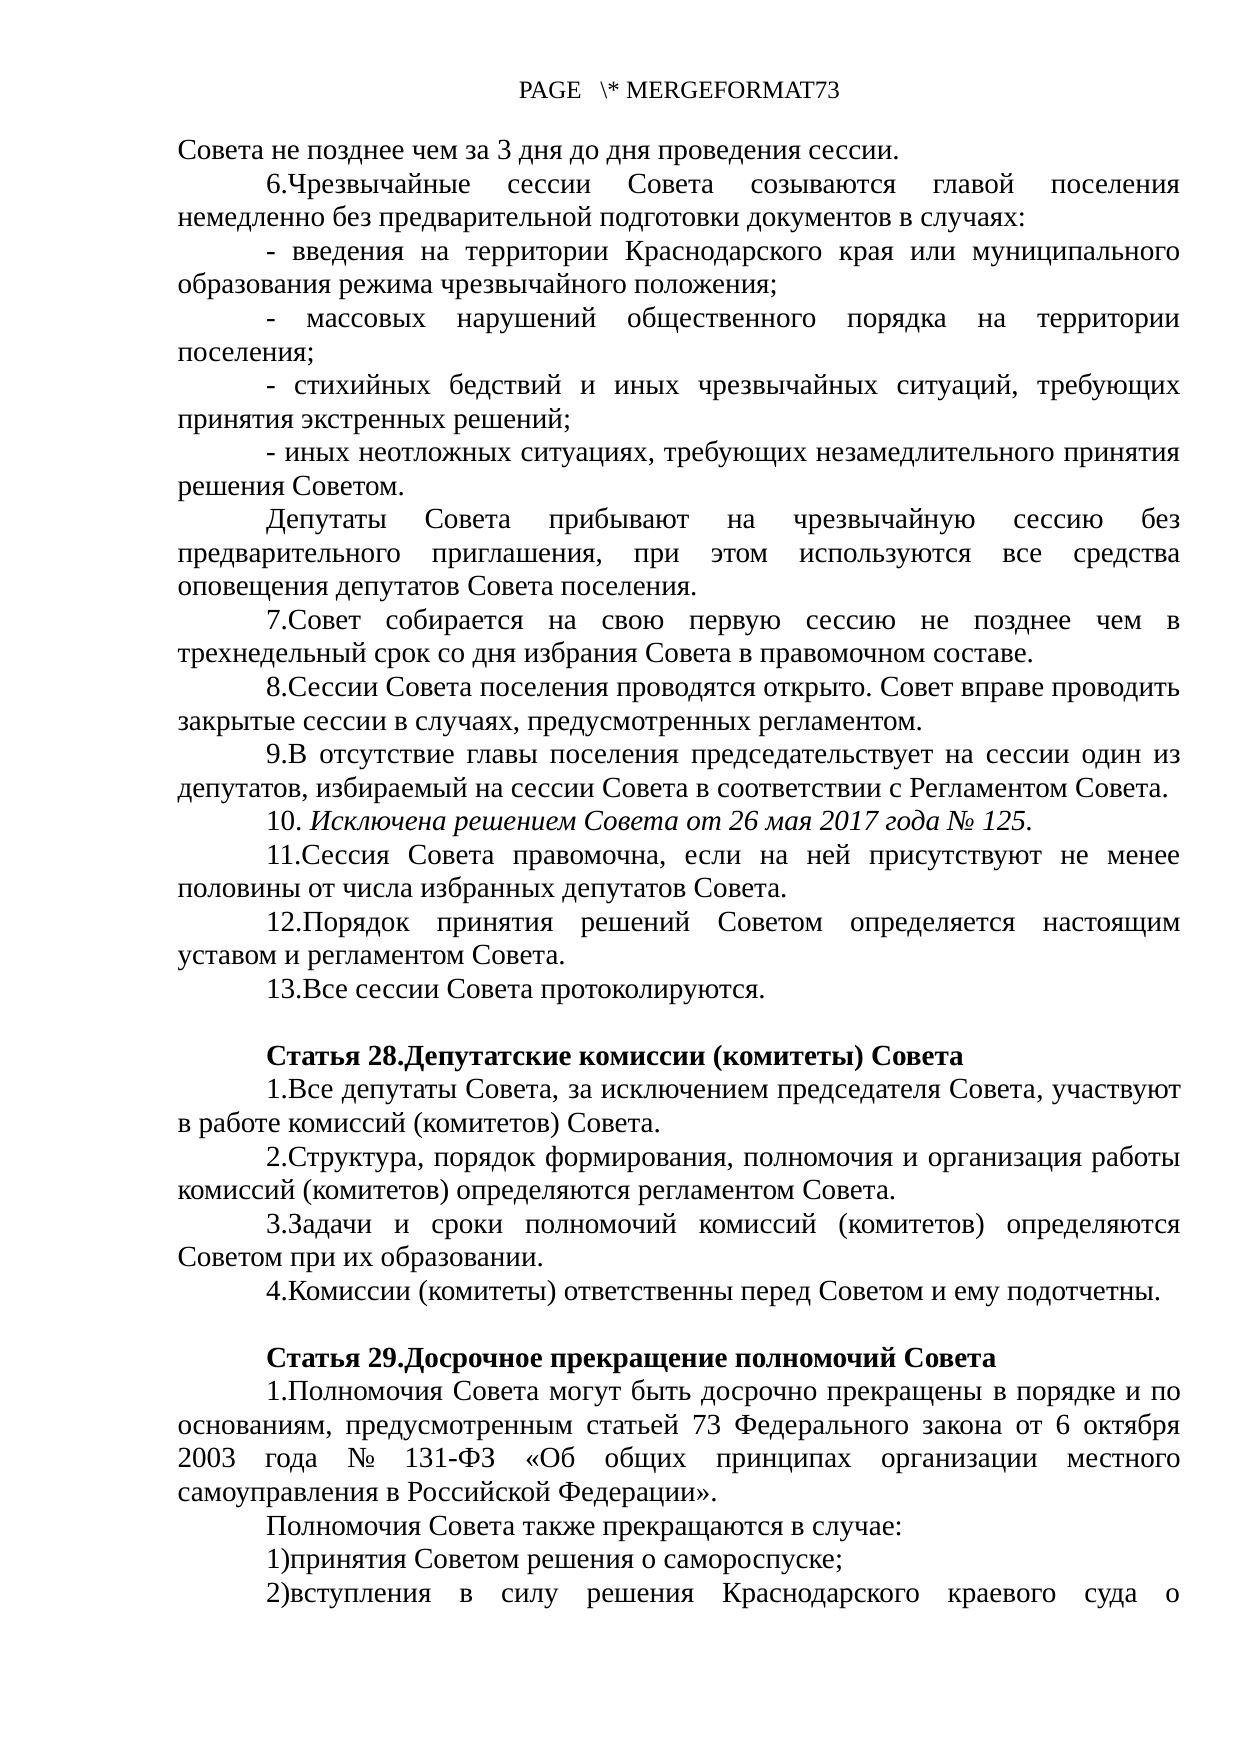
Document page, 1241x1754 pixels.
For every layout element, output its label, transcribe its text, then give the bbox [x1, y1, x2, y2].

text 1)принятия Советом решения о самороспуске; [177, 1541, 1181, 1575]
text 6.Чрезвычайные сессии Совета созываются главой поселения немедленно без предварительной подготовки документов в случаях: [177, 166, 1181, 233]
text 13.Все сессии Совета протоколируются. [177, 971, 1181, 1004]
text 8.Сессии Совета поселения проводятся открыто. Совет вправе проводить закрытые сессии в случаях, предусмотренных регламентом. [177, 669, 1181, 736]
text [177, 132, 1181, 166]
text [177, 1575, 1181, 1608]
text Депутаты Совета прибывают на чрезвычайную сессию без предварительного приглашения, при этом используются все средства оповещения депутатов Совета поселения. [177, 501, 1181, 602]
text 3.Задачи и сроки полномочий комиссий (комитетов) определяются Советом при их образовании. [177, 1206, 1181, 1273]
text - стихийных бедствий и иных чрезвычайных ситуаций, требующих принятия экстренных решений; [177, 367, 1181, 434]
text 4.Комиссии (комитеты) ответственны перед Советом и ему подотчетны. [177, 1273, 1181, 1306]
text 9.В отсутствие главы поселения председательствует на сессии один из депутатов, избираемый на сессии Совета в соответствии с Регламентом Совета. [177, 736, 1181, 803]
text 1.Все депутаты Совета, за исключением председателя Совета, участвуют в работе комиссий (комитетов) Совета. [177, 1072, 1181, 1139]
subtitle Статья 28.Депутатские комиссии (комитеты) Совета [177, 1038, 1181, 1072]
text - введения на территории Краснодарского края или муниципального образования режима чрезвычайного положения; [177, 233, 1181, 300]
text 1.Полномочия Совета могут быть досрочно прекращены в порядке и по основаниям, предусмотренным статьей 73 Федерального закона от 6 октября 2003 года № 131-ФЗ «Об общих принципах организации местного самоуправления в Российской Федерации». [177, 1373, 1181, 1508]
text - массовых нарушений общественного порядка на территории поселения; [177, 300, 1181, 367]
text 11.Сессия Совета правомочна, если на ней присутствуют не менее половины от числа избранных депутатов Совета. [177, 837, 1181, 904]
text Полномочия Совета также прекращаются в случае: [266, 1508, 1181, 1541]
text Статья 29.Досрочное прекращение полномочий Совета [177, 1340, 1181, 1373]
text 12.Порядок принятия решений Советом определяется настоящим уставом и регламентом Совета. [177, 904, 1181, 971]
text 2.Структура, порядок формирования, полномочия и организация работы комиссий (комитетов) определяются регламентом Совета. [177, 1139, 1181, 1206]
text - иных неотложных ситуациях, требующих незамедлительного принятия решения Советом. [177, 434, 1181, 501]
text 10. Исключена решением Совета от 26 мая 2017 года № 125. [177, 803, 1181, 837]
text 7.Совет собирается на свою первую сессию не позднее чем в трехнедельный срок со дня избрания Совета в правомочном составе. [177, 602, 1181, 669]
